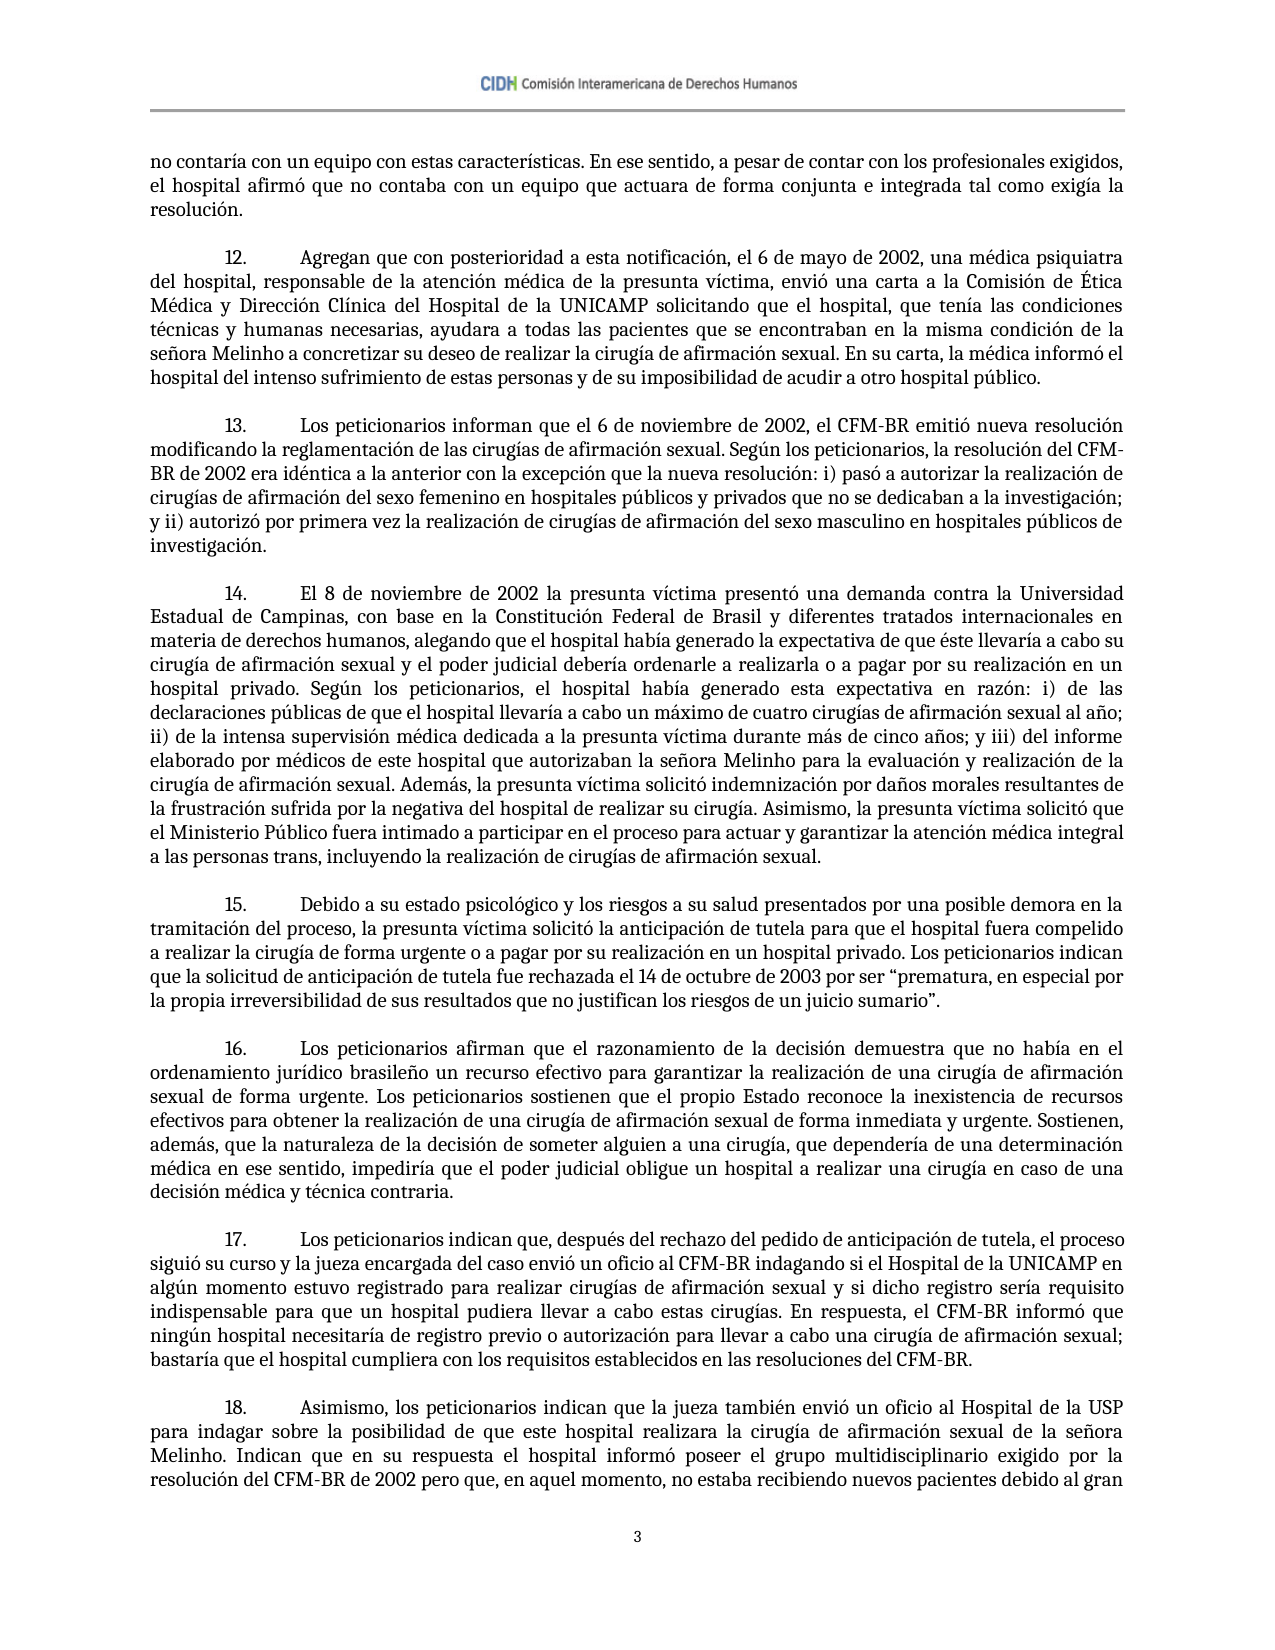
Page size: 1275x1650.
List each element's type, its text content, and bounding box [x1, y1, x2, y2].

picture [475, 75, 800, 93]
list Los peticionarios informan que el 6 de noviembre de 2002, el CFM-BR emitió nueva resolución modificando la reglamentación de las cirugías de afirmación sexual. Según los peticionarios, la resolución del CFM-BR de 2002 era idéntica a la anterior con la excepción que la nueva resolución: i) pasó a autorizar la realización de cirugías de afirmación del sexo femenino en hospitales públicos y privados que no se dedicaban a la investigación; y ii) autorizó por primera vez la realización de cirugías de afirmación del sexo masculino en hospitales públicos de investigación. [150, 413, 1125, 557]
list Debido a su estado psicológico y los riesgos a su salud presentados por una posible demora en la tramitación del proceso, la presunta víctima solicitó la anticipación de tutela para que el hospital fuera compelido a realizar la cirugía de forma urgente o a pagar por su realización en un hospital privado. Los peticionarios indican que la solicitud de anticipación de tutela fue rechazada el 14 de octubre de 2003 por ser “prematura, en especial por la propia irreversibilidad de sus resultados que no justifican los riesgos de un juicio sumario”. [150, 893, 1125, 1012]
list Los peticionarios indican que, después del rechazo del pedido de anticipación de tutela, el proceso siguió su curso y la jueza encargada del caso envió un oficio al CFM-BR indagando si el Hospital de la UNICAMP en algún momento estuvo registrado para realizar cirugías de afirmación sexual y si dicho registro sería requisito indispensable para que un hospital pudiera llevar a cabo estas cirugías. En respuesta, el CFM-BR informó que ningún hospital necesitaría de registro previo o autorización para llevar a cabo una cirugía de afirmación sexual; bastaría que el hospital cumpliera con los requisitos establecidos en las resoluciones del CFM-BR. [150, 1228, 1125, 1372]
list Los peticionarios afirman que el razonamiento de la decisión demuestra que no había en el ordenamiento jurídico brasileño un recurso efectivo para garantizar la realización de una cirugía de afirmación sexual de forma urgente. Los peticionarios sostienen que el propio Estado reconoce la inexistencia de recursos efectivos para obtener la realización de una cirugía de afirmación sexual de forma inmediata y urgente. Sostienen, además, que la naturaleza de la decisión de someter alguien a una cirugía, que dependería de una determinación médica en ese sentido, impediría que el poder judicial obligue un hospital a realizar una cirugía en caso de una decisión médica y técnica contraria. [150, 1036, 1125, 1204]
list Agregan que con posterioridad a esta notificación, el 6 de mayo de 2002, una médica psiquiatra del hospital, responsable de la atención médica de la presunta víctima, envió una carta a la Comisión de Ética Médica y Dirección Clínica del Hospital de la UNICAMP solicitando que el hospital, que tenía las condiciones técnicas y humanas necesarias, ayudara a todas las pacientes que se encontraban en la misma condición de la señora Melinho a concretizar su deseo de realizar la cirugía de afirmación sexual. En su carta, la médica informó el hospital del intenso sufrimiento de estas personas y de su imposibilidad de acudir a otro hospital público. [150, 246, 1125, 389]
list El 8 de noviembre de 2002 la presunta víctima presentó una demanda contra la Universidad Estadual de Campinas, con base en la Constitución Federal de Brasil y diferentes tratados internacionales en materia de derechos humanos, alegando que el hospital había generado la expectativa de que éste llevaría a cabo su cirugía de afirmación sexual y el poder judicial debería ordenarle a realizarla o a pagar por su realización en un hospital privado. Según los peticionarios, el hospital había generado esta expectativa en razón: i) de las declaraciones públicas de que el hospital llevaría a cabo un máximo de cuatro cirugías de afirmación sexual al año; ii) de la intensa supervisión médica dedicada a la presunta víctima durante más de cinco años; y iii) del informe elaborado por médicos de este hospital que autorizaban la señora Melinho para la evaluación y realización de la cirugía de afirmación sexual. Además, la presunta víctima solicitó indemnización por daños morales resultantes de la frustración sufrida por la negativa del hospital de realizar su cirugía. Asimismo, la presunta víctima solicitó que el Ministerio Público fuera intimado a participar en el proceso para actuar y garantizar la atención médica integral a las personas trans, incluyendo la realización de cirugías de afirmación sexual. [150, 581, 1125, 869]
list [150, 150, 1125, 222]
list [150, 1396, 1125, 1492]
